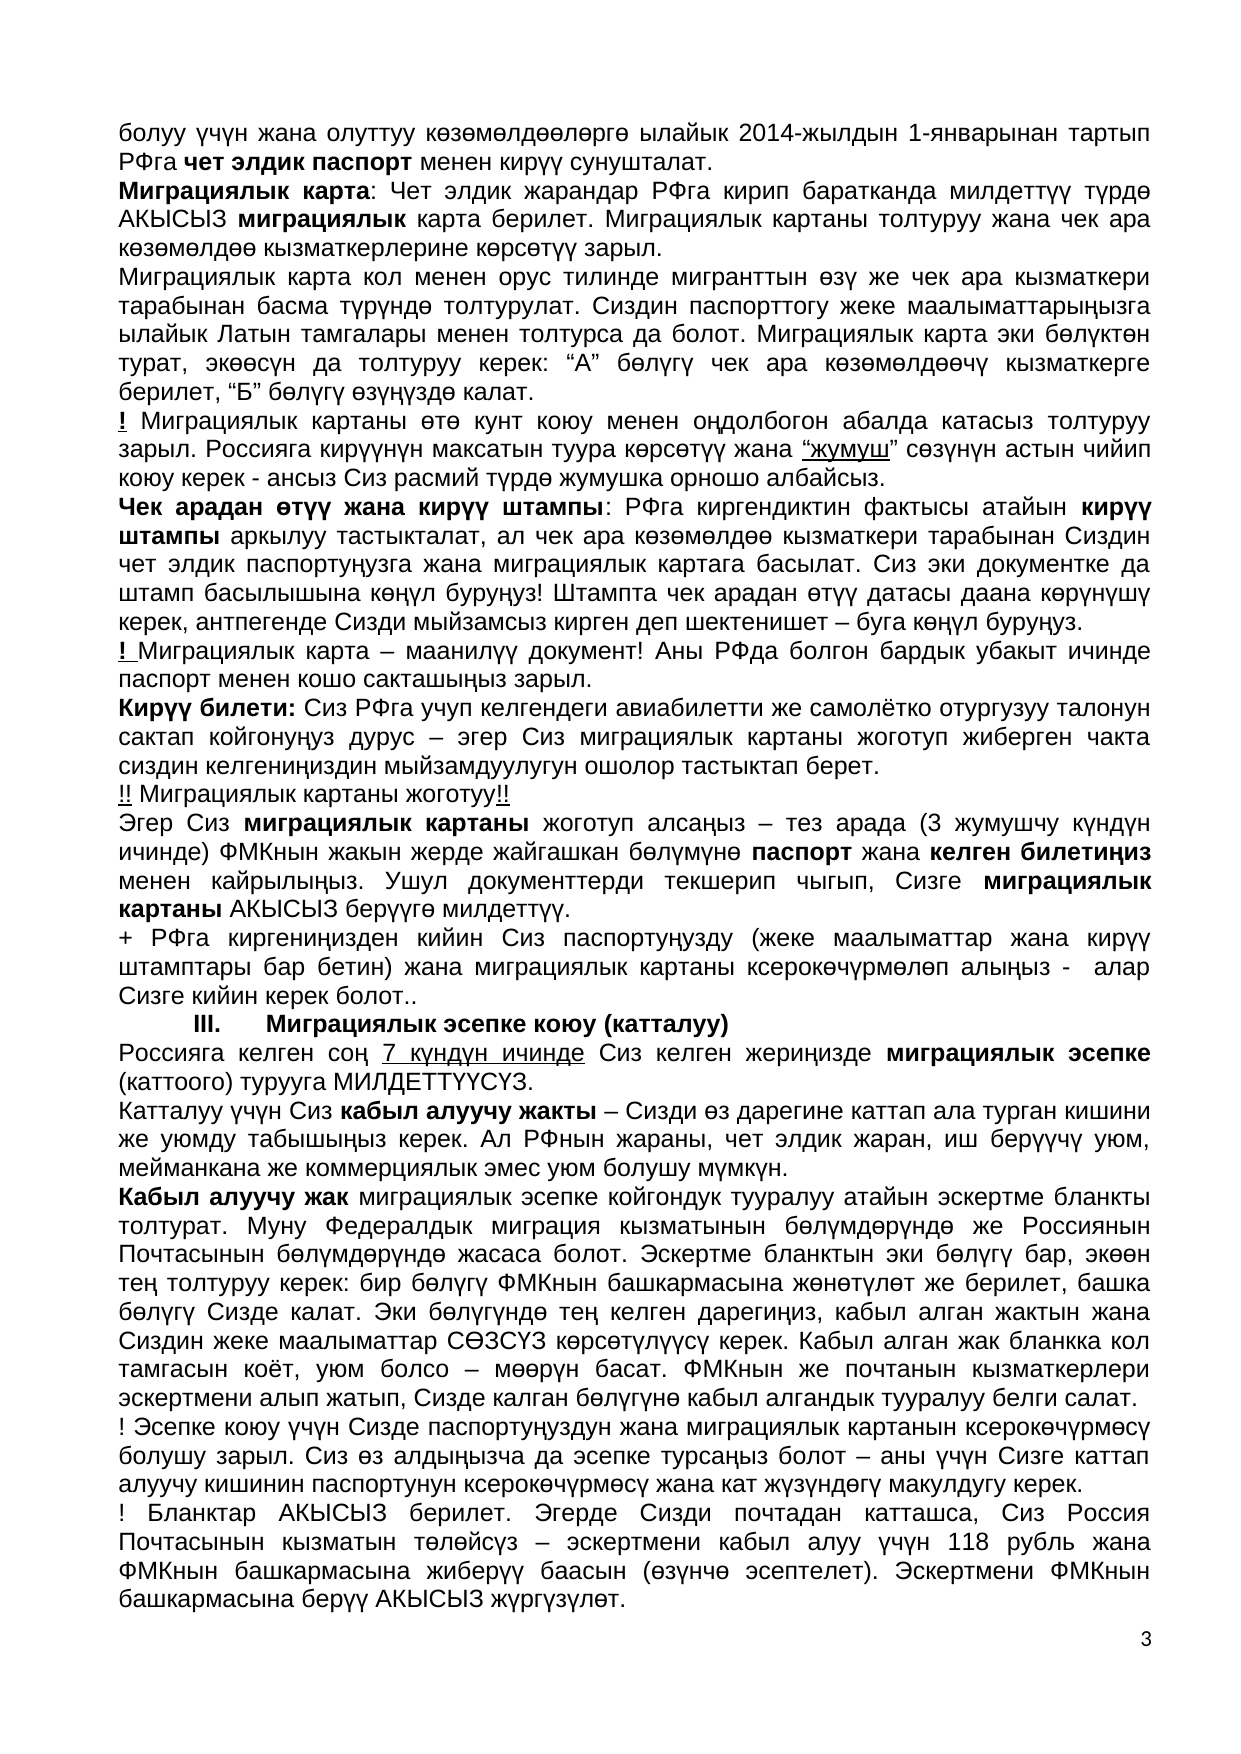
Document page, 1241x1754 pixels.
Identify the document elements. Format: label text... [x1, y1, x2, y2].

text ! Миграциялык картаны өтө кунт коюу менен оңдолбогон абалда катасыз толтуруу зарыл. Россияга кирүүнүн максатын туура көрсөтүү жана “жумуш” сөзүнүн астын чийип коюу керек - ансыз Сиз расмий түрдө жумушка орношо албайсыз. [118, 406, 1152, 492]
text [118, 118, 1152, 176]
text Эгер Сиз миграциялык картаны жоготуп алсаңыз – тез арада (3 жумушчу күндүн ичинде) ФМКнын жакын жерде жайгашкан бөлүмүнө паспорт жана келген билетиңиз менен кайрылыңыз. Ушул документтерди текшерип чыгып, Сизге миграциялык картаны АКЫСЫЗ берүүгө милдеттүү. [118, 808, 1152, 923]
text Миграциялык карта: Чет элдик жарандар РФга кирип баратканда милдеттүү түрдө АКЫСЫЗ миграциялык карта берилет. Миграциялык картаны толтуруу жана чек ара көзөмөлдөө кызматкерлерине көрсөтүү зарыл. [118, 176, 1152, 262]
text ! Миграциялык карта – маанилүү документ! Аны РФда болгон бардык убакыт ичинде паспорт менен кошо сакташыңыз зарыл. [118, 636, 1152, 693]
text !! Миграциялык картаны жоготуу!! [118, 779, 1152, 808]
text Чек арадан өтүү жана кирүү штампы: РФга киргендиктин фактысы атайын кирүү штампы аркылуу тастыкталат, ал чек ара көзөмөлдөө кызматкери тарабынан Сиздин чет элдик паспортуңузга жана миграциялык картага басылат. Сиз эки документке да штамп басылышына көңүл буруңуз! Штампта чек арадан өтүү датасы даана көрүнүшү керек, антпегенде Сизди мыйзамсыз кирген деп шектенишет – буга көңүл буруңуз. [118, 492, 1152, 636]
text + РФга киргениңизден кийин Сиз паспортуңузду (жеке маалыматтар жана кирүү штамптары бар бетин) жана миграциялык картаны ксерокөчүрмөлөп алыңыз - алар Сизге кийин керек болот.. [118, 923, 1152, 1009]
text Кабыл алуучу жак миграциялык эсепке койгондук тууралуу атайын эскертме бланкты толтурат. Муну Федералдык миграция кызматынын бөлүмдөрүндө же Россиянын Почтасынын бөлүмдөрүндө жасаса болот. Эскертме бланктын эки бөлүгү бар, экөөн тең толтуруу керек: бир бөлүгү ФМКнын башкармасына жөнөтүлөт же берилет, башка бөлүгү Сизде калат. Эки бөлүгүндө тең келген дарегиңиз, кабыл алган жактын жана Сиздин жеке маалыматтар СӨЗСҮЗ көрсөтүлүүсү керек. Кабыл алган жак бланкка кол тамгасын коёт, уюм болсо – мөөрүн басат. ФМКнын же почтанын кызматкерлери эскертмени алып жатып, Сизде калган бөлүгүнө кабыл алгандык тууралуу белги салат. [118, 1182, 1152, 1412]
text ! Бланктар АКЫСЫЗ берилет. Эгерде Сизди почтадан катташса, Сиз Россия Почтасынын кызматын төлөйсүз – эскертмени кабыл алуу үчүн 118 рубль жана ФМКнын башкармасына жиберүү баасын (өзүнчө эсептелет). Эскертмени ФМКнын башкармасына берүү АКЫСЫЗ жүргүзүлөт. [118, 1498, 1152, 1613]
text Россияга келген соң 7 күндүн ичинде Сиз келген жериңизде миграциялык эсепке (каттоого) турууга МИЛДЕТТҮҮСҮЗ. [118, 1038, 1152, 1096]
text Кирүү билети: Сиз РФга учуп келгендеги авиабилетти же самолётко отургузуу талонун сактап койгонуңуз дурус – эгер Сиз миграциялык картаны жоготуп жиберген чакта сиздин келгениңиздин мыйзамдуулугун ошолор тастыктап берет. [118, 693, 1152, 779]
list Миграциялык эсепке коюу (катталуу) [193, 1009, 1152, 1038]
text ! Эсепке коюу үчүн Сизде паспортуңуздун жана миграциялык картанын ксерокөчүрмөсү болушу зарыл. Сиз өз алдыңызча да эсепке турсаңыз болот – аны үчүн Сизге каттап алуучу кишинин паспортунун ксерокөчүрмөсү жана кат жүзүндөгү макулдугу керек. [118, 1412, 1152, 1498]
text Миграциялык карта кол менен орус тилинде мигранттын өзү же чек ара кызматкери тарабынан басма түрүндө толтурулат. Сиздин паспорттогу жеке маалыматтарыңызга ылайык Латын тамгалары менен толтурса да болот. Миграциялык карта эки бөлүктөн турат, экөөсүн да толтуруу керек: “А” бөлүгү чек ара көзөмөлдөөчү кызматкерге берилет, “Б” бөлүгү өзүңүздө калат. [118, 262, 1152, 406]
text Катталуу үчүн Сиз кабыл алуучу жакты – Сизди өз дарегине каттап ала турган кишини же уюмду табышыңыз керек. Ал РФнын жараны, чет элдик жаран, иш берүүчү уюм, мейманкана же коммерциялык эмес уюм болушу мүмкүн. [118, 1096, 1152, 1182]
